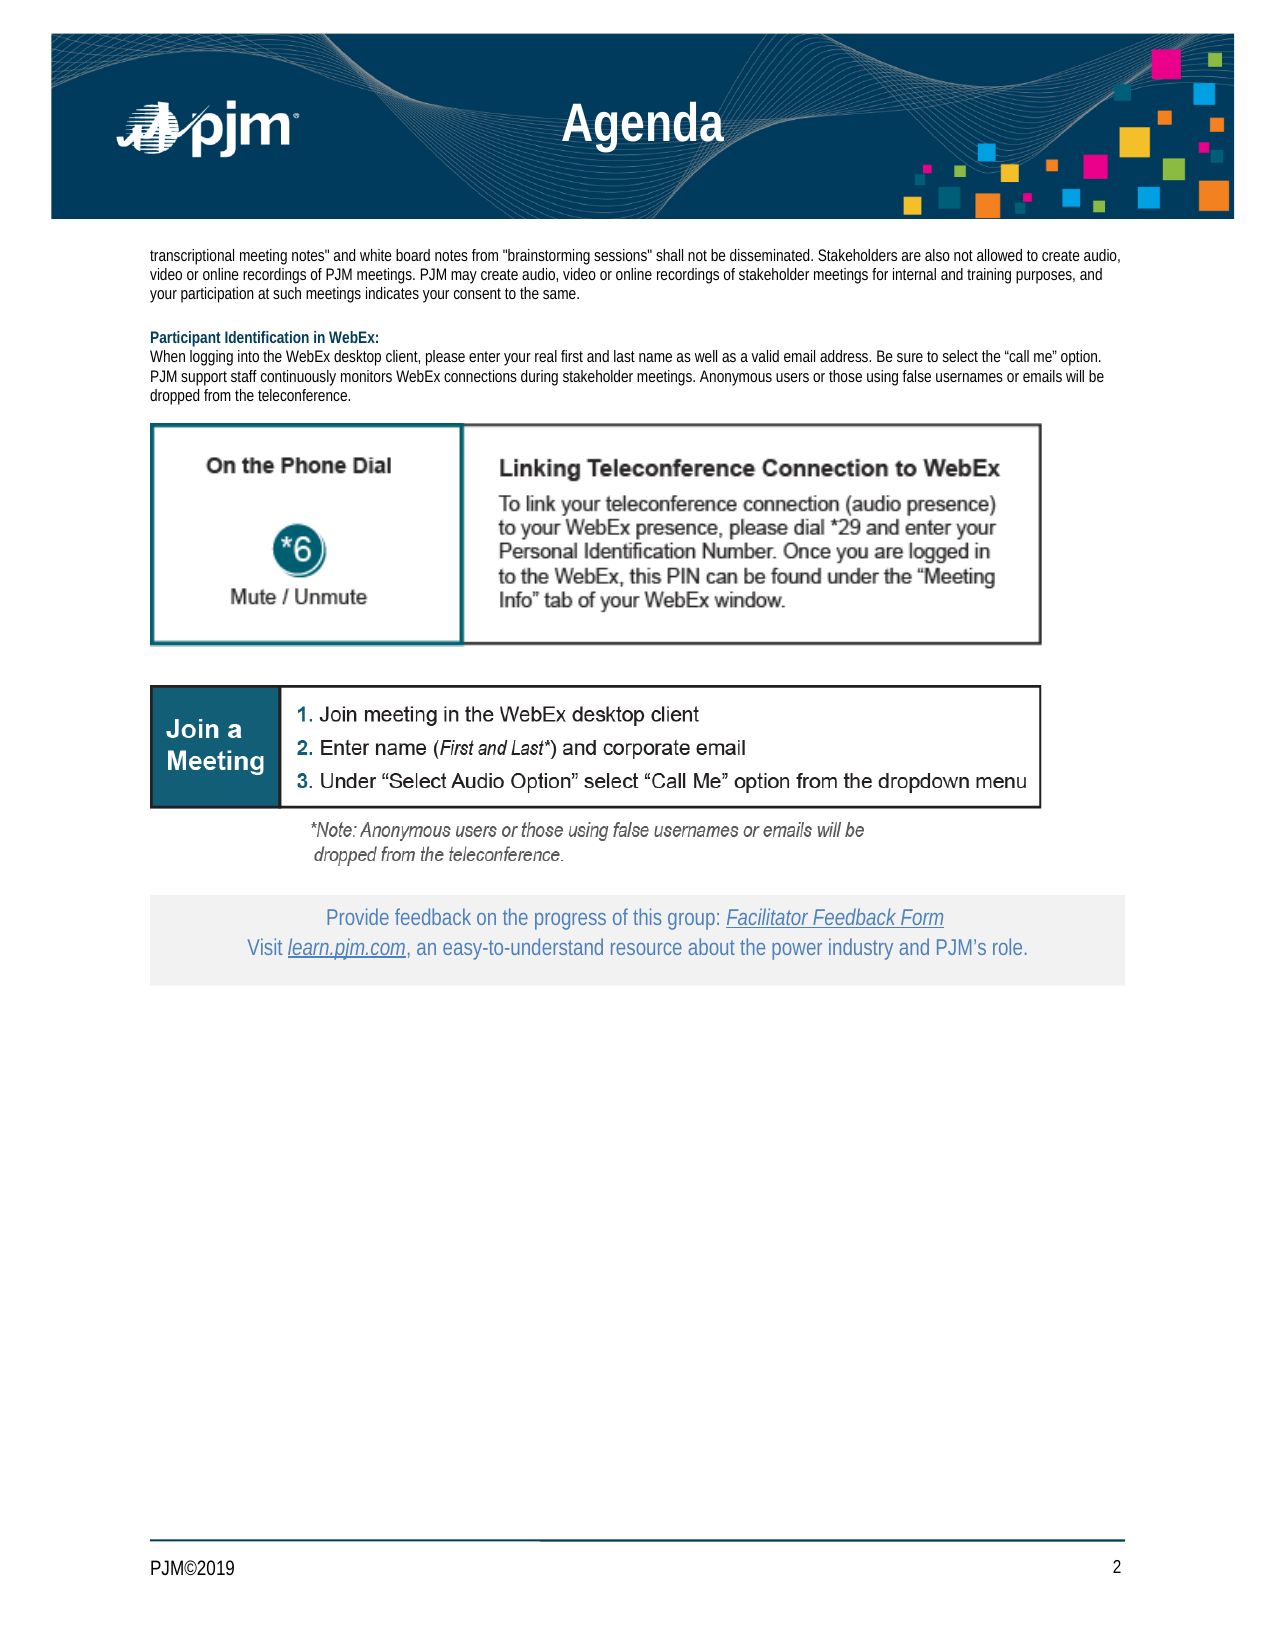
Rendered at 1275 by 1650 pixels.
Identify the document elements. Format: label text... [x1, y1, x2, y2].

text When logging into the WebEx desktop client, please enter your real first and last name as well as a valid email address. Be sure to select the “call me” option. [150, 347, 1125, 366]
picture [51, 32, 1235, 219]
picture [150, 423, 1042, 647]
text PJM support staff continuously monitors WebEx connections during stakeholder meetings. Anonymous users or those using false usernames or emails will be dropped from the teleconference. [150, 366, 1125, 405]
subtitle Participant Identification in WebEx: [150, 328, 1125, 347]
picture [150, 685, 1068, 868]
